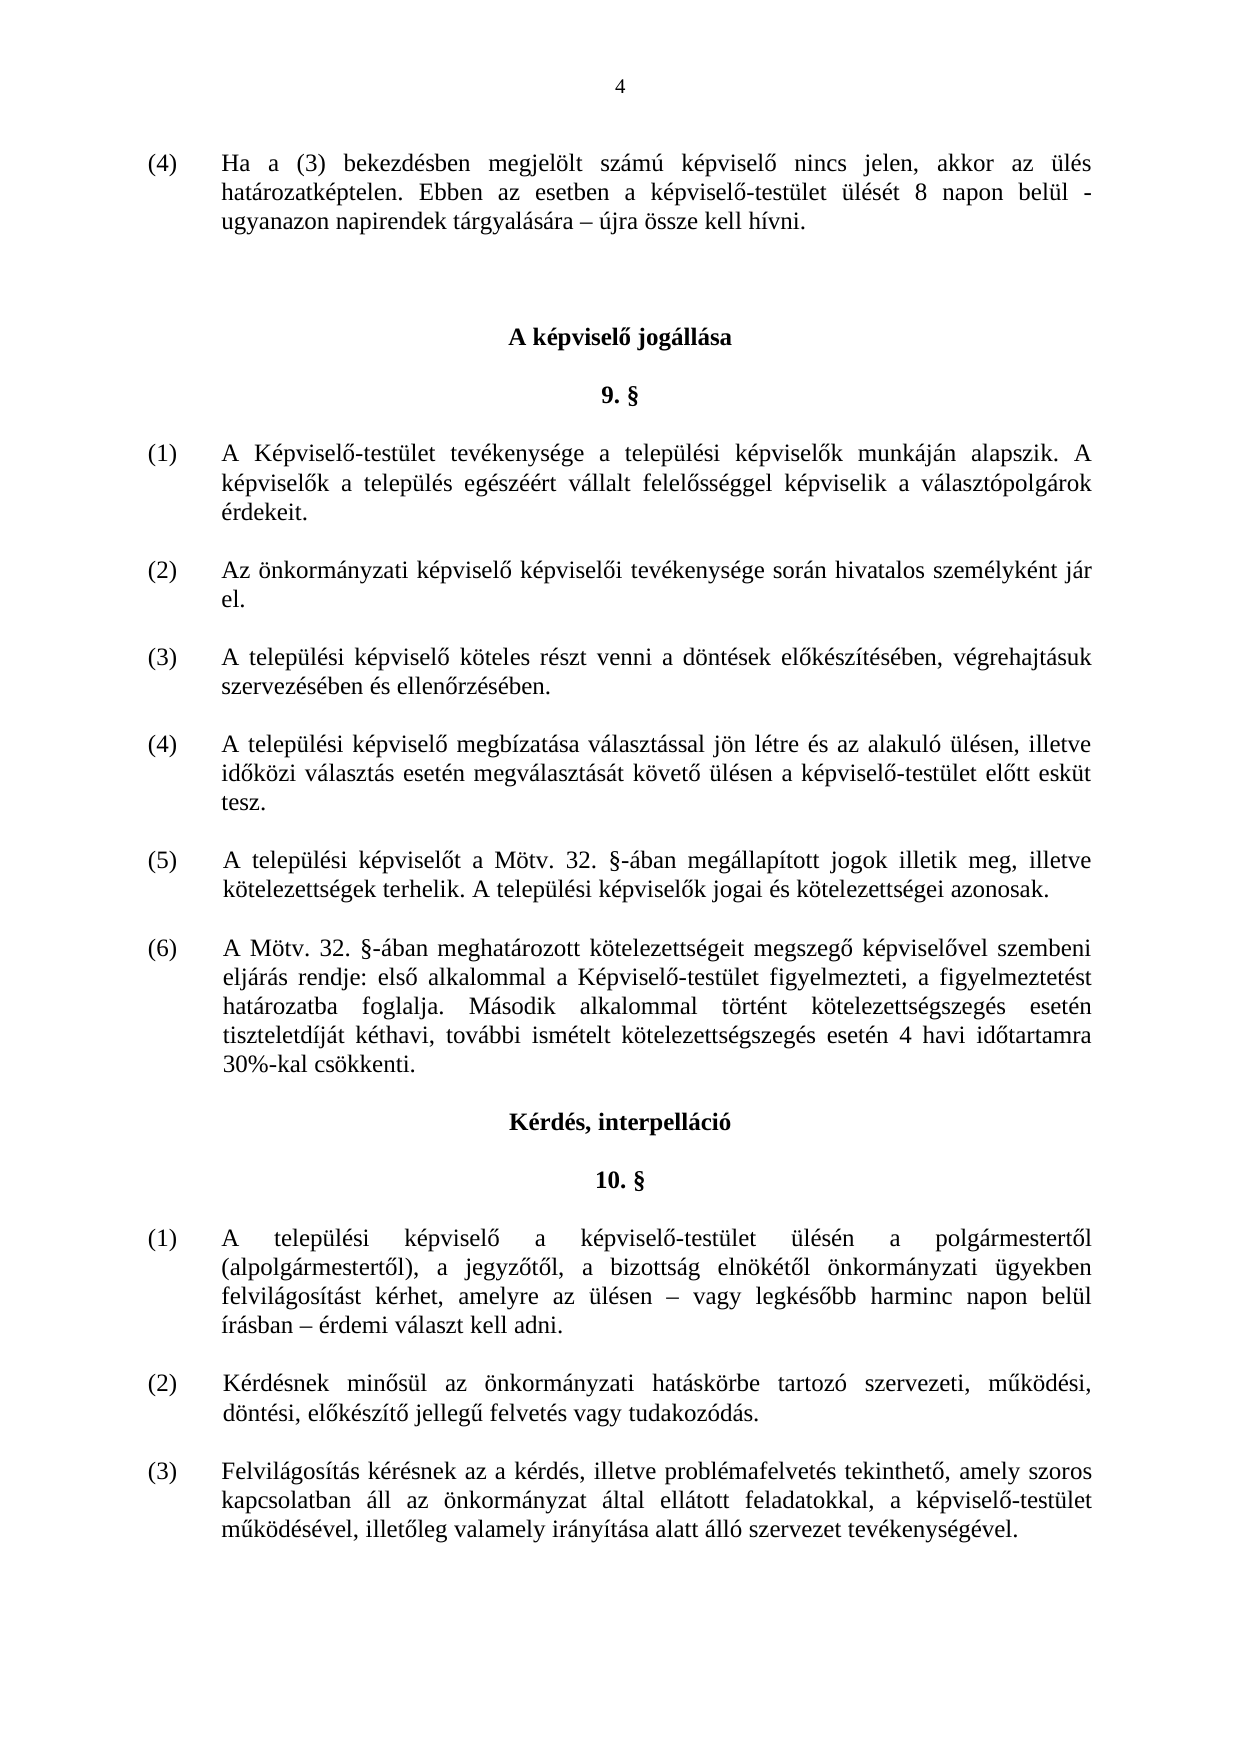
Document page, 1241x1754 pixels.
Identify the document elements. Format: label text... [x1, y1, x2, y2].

text 9. § [148, 380, 1092, 409]
text 10. § [148, 1165, 1092, 1194]
text (1) A települési képviselő a képviselő-testület ülésén a polgármestertől (alpolgármestertől), a jegyzőtől, a bizottság elnökétől önkormányzati ügyekben felvilágosítást kérhet, amelyre az ülésen – vagy legkésőbb harminc napon belül írásban – érdemi választ kell adni. [148, 1223, 1092, 1339]
text (2) Az önkormányzati képviselő képviselői tevékenysége során hivatalos személyként jár el. [148, 554, 1092, 613]
text (3) Felvilágosítás kérésnek az a kérdés, illetve problémafelvetés tekinthető, amely szoros kapcsolatban áll az önkormányzat által ellátott feladatokkal, a képviselő-testület működésével, illetőleg valamely irányítása alatt álló szervezet tevékenységével. [148, 1456, 1092, 1543]
text A képviselő jogállása [148, 322, 1092, 351]
text (4) Ha a (3) bekezdésben megjelölt számú képviselő nincs jelen, akkor az ülés határozatképtelen. Ebben az esetben a képviselő-testület ülését 8 napon belül -ugyanazon napirendek tárgyalására – újra össze kell hívni. [148, 148, 1092, 235]
list Kérdésnek minősül az önkormányzati hatáskörbe tartozó szervezeti, működési, döntési, előkészítő jellegű felvetés vagy tudakozódás. [148, 1368, 1092, 1426]
text (3) A települési képviselő köteles részt venni a döntések előkészítésében, végrehajtásuk szervezésében és ellenőrzésében. [148, 642, 1092, 700]
list A települési képviselőt a Mötv. 32. §-ában megállapított jogok illetik meg, illetve kötelezettségek terhelik. A települési képviselők jogai és kötelezettségei azonosak. [148, 845, 1092, 903]
text (1) A Képviselő-testület tevékenysége a települési képviselők munkáján alapszik. A képviselők a település egészéért vállalt felelősséggel képviselik a választópolgárok érdekeit. [148, 438, 1092, 526]
text (4) A települési képviselő megbízatása választással jön létre és az alakuló ülésen, illetve időközi választás esetén megválasztását követő ülésen a képviselő-testület előtt esküt tesz. [148, 729, 1092, 816]
text Kérdés, interpelláció [148, 1107, 1092, 1136]
list A Mötv. 32. §-ában meghatározott kötelezettségeit megszegő képviselővel szembeni eljárás rendje: első alkalommal a Képviselő-testület figyelmezteti, a figyelmeztetést határozatba foglalja. Második alkalommal történt kötelezettségszegés esetén tiszteletdíját kéthavi, további ismételt kötelezettségszegés esetén 4 havi időtartamra 30%-kal csökkenti. [148, 932, 1092, 1078]
